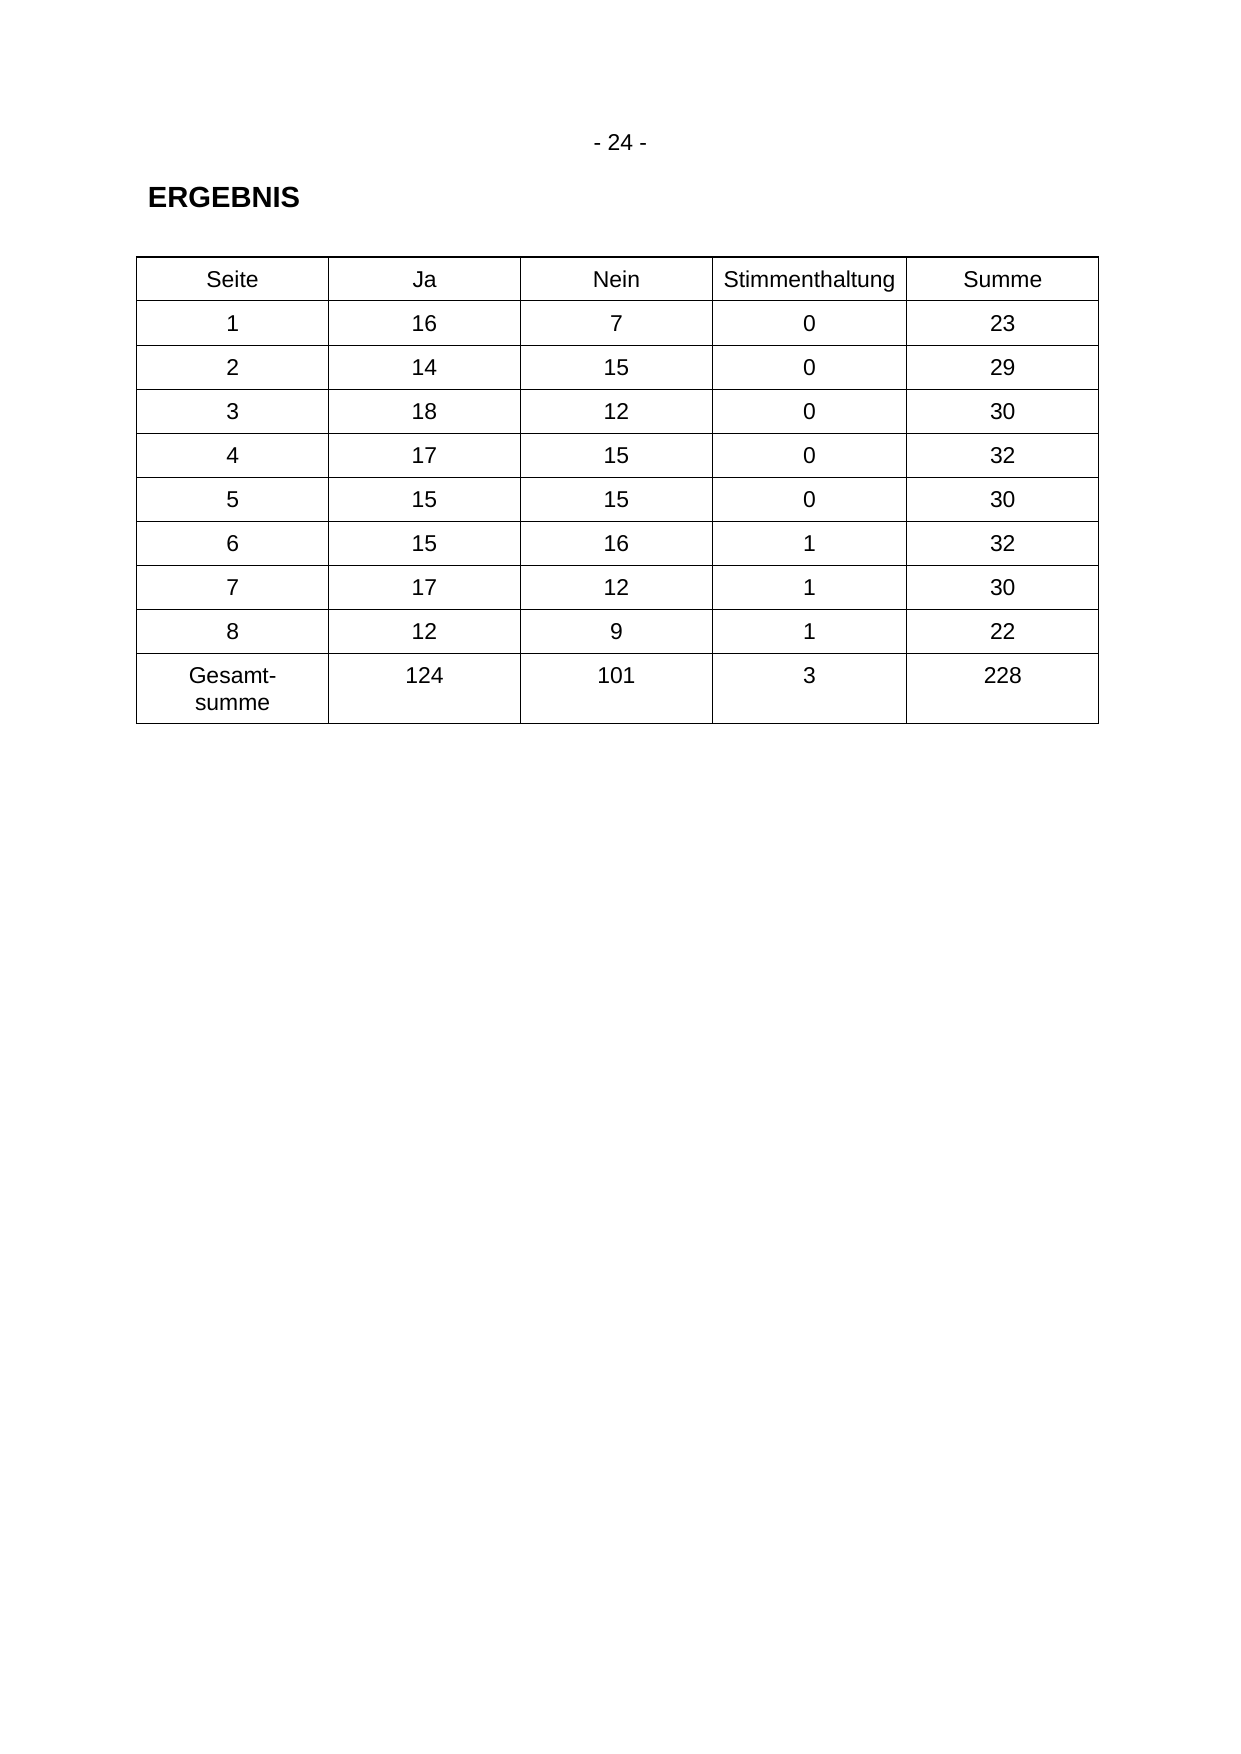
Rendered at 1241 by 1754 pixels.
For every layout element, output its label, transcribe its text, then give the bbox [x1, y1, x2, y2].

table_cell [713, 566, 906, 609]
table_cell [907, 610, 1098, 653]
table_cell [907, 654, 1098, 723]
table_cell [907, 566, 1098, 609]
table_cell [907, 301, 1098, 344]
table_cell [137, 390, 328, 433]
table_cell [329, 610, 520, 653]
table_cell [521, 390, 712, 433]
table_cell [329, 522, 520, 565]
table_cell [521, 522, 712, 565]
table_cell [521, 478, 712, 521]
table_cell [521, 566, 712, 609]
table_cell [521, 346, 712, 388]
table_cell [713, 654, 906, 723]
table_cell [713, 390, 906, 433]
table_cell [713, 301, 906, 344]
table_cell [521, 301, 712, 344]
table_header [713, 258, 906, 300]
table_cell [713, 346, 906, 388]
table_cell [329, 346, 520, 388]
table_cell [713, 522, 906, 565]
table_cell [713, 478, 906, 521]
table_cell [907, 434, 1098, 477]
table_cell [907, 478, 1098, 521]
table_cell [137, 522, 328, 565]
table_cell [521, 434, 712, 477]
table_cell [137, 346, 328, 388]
text ERGEBNIS [148, 180, 1092, 213]
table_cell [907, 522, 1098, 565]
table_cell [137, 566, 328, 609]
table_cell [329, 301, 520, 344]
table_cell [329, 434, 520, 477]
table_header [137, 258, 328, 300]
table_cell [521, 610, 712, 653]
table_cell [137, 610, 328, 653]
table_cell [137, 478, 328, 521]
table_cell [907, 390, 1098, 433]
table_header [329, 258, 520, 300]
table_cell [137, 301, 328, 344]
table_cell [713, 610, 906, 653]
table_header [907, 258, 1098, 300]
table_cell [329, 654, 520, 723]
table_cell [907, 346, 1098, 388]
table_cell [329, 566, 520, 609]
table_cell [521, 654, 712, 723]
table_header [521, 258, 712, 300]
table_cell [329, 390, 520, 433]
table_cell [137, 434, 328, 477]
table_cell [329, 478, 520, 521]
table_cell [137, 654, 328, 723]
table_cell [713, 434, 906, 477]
